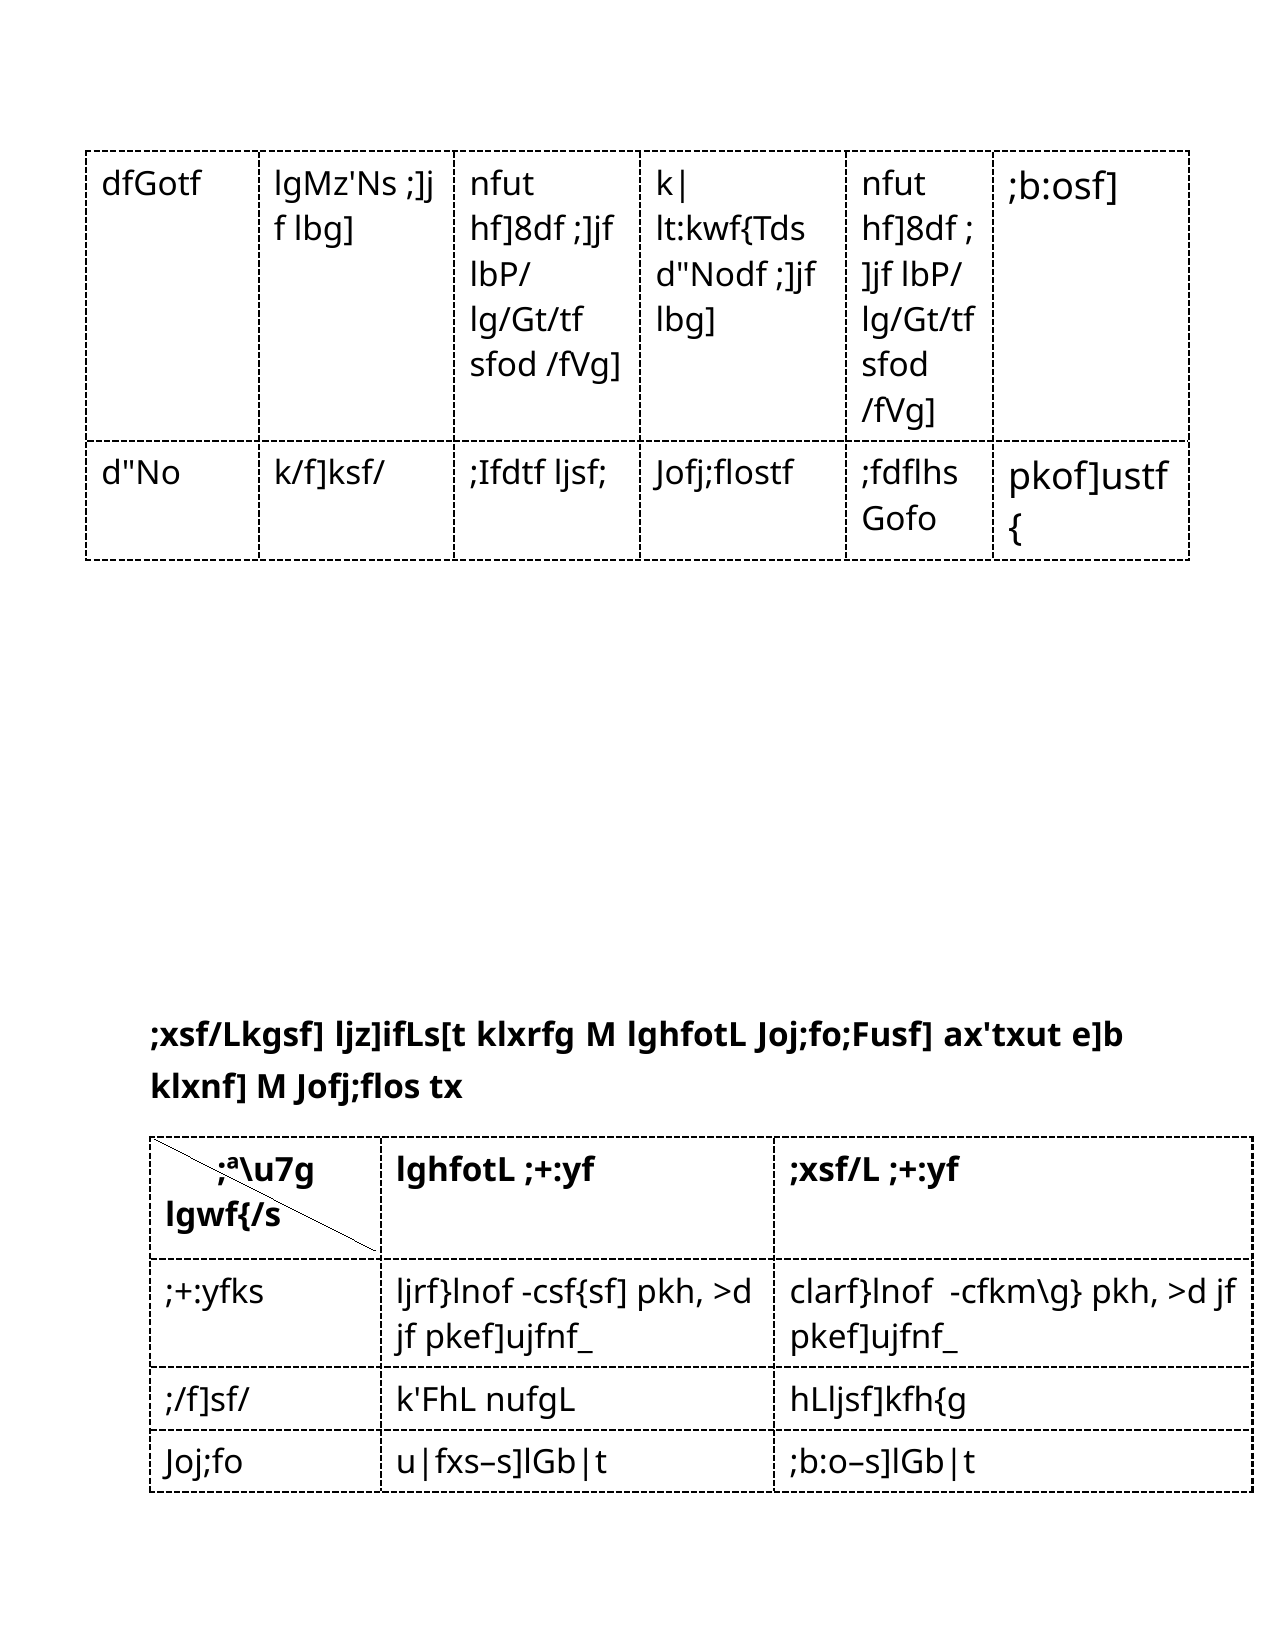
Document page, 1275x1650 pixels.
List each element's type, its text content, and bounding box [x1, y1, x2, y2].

table_cell ;fdflhs Gofo [846, 440, 993, 559]
table_cell Jofj;flostf [640, 440, 846, 559]
table_cell k|lt:kwf{Tds d"Nodf ;]jf lbg] [640, 150, 846, 439]
table_cell ;b:osf] [993, 150, 1189, 439]
table_cell ;b:o–s]lGb|t [774, 1429, 1252, 1491]
table_cell nfut hf]8df ;]jf lbP/ lg/Gt/tf sfod /fVg] [846, 150, 993, 439]
table_cell d"No [86, 440, 258, 559]
table_cell k/f]ksf/ [259, 440, 454, 559]
table_cell pkof]ustf{ [993, 440, 1189, 559]
table_cell Joj;fo [150, 1429, 381, 1491]
table_cell hLljsf]kfh{g [774, 1366, 1252, 1428]
table_cell ;/f]sf/ [150, 1366, 381, 1428]
table_header ;ª\u7g lgwf{/s [150, 1136, 381, 1258]
table_cell ;+:yfks [150, 1258, 381, 1366]
table_header ;xsf/L ;+:yf [774, 1136, 1252, 1258]
table_cell ljrf}lnof -csf{sf] pkh, >d jf pkef]ujfnf_ [381, 1258, 774, 1366]
table_cell clarf}lnof -cfkm\g} pkh, >d jf pkef]ujfnf_ [774, 1258, 1252, 1366]
list ;xsf/Lkgsf] ljz]ifLs[t klxrfg M lghfotL Joj;fo;Fusf] ax'txut e]b klxnf] M Jofj;flos tx [150, 1011, 1125, 1108]
table_cell k'FhL nufgL [381, 1366, 774, 1428]
table_cell ;Ifdtf ljsf; [454, 440, 640, 559]
table_cell dfGotf [86, 150, 258, 439]
table_cell nfut hf]8df ;]jf lbP/ lg/Gt/tf sfod /fVg] [454, 150, 640, 439]
table_cell lgMz'Ns ;]jf lbg] [259, 150, 454, 439]
table_header lghfotL ;+:yf [381, 1136, 774, 1258]
table_cell u|fxs–s]lGb|t [381, 1429, 774, 1491]
